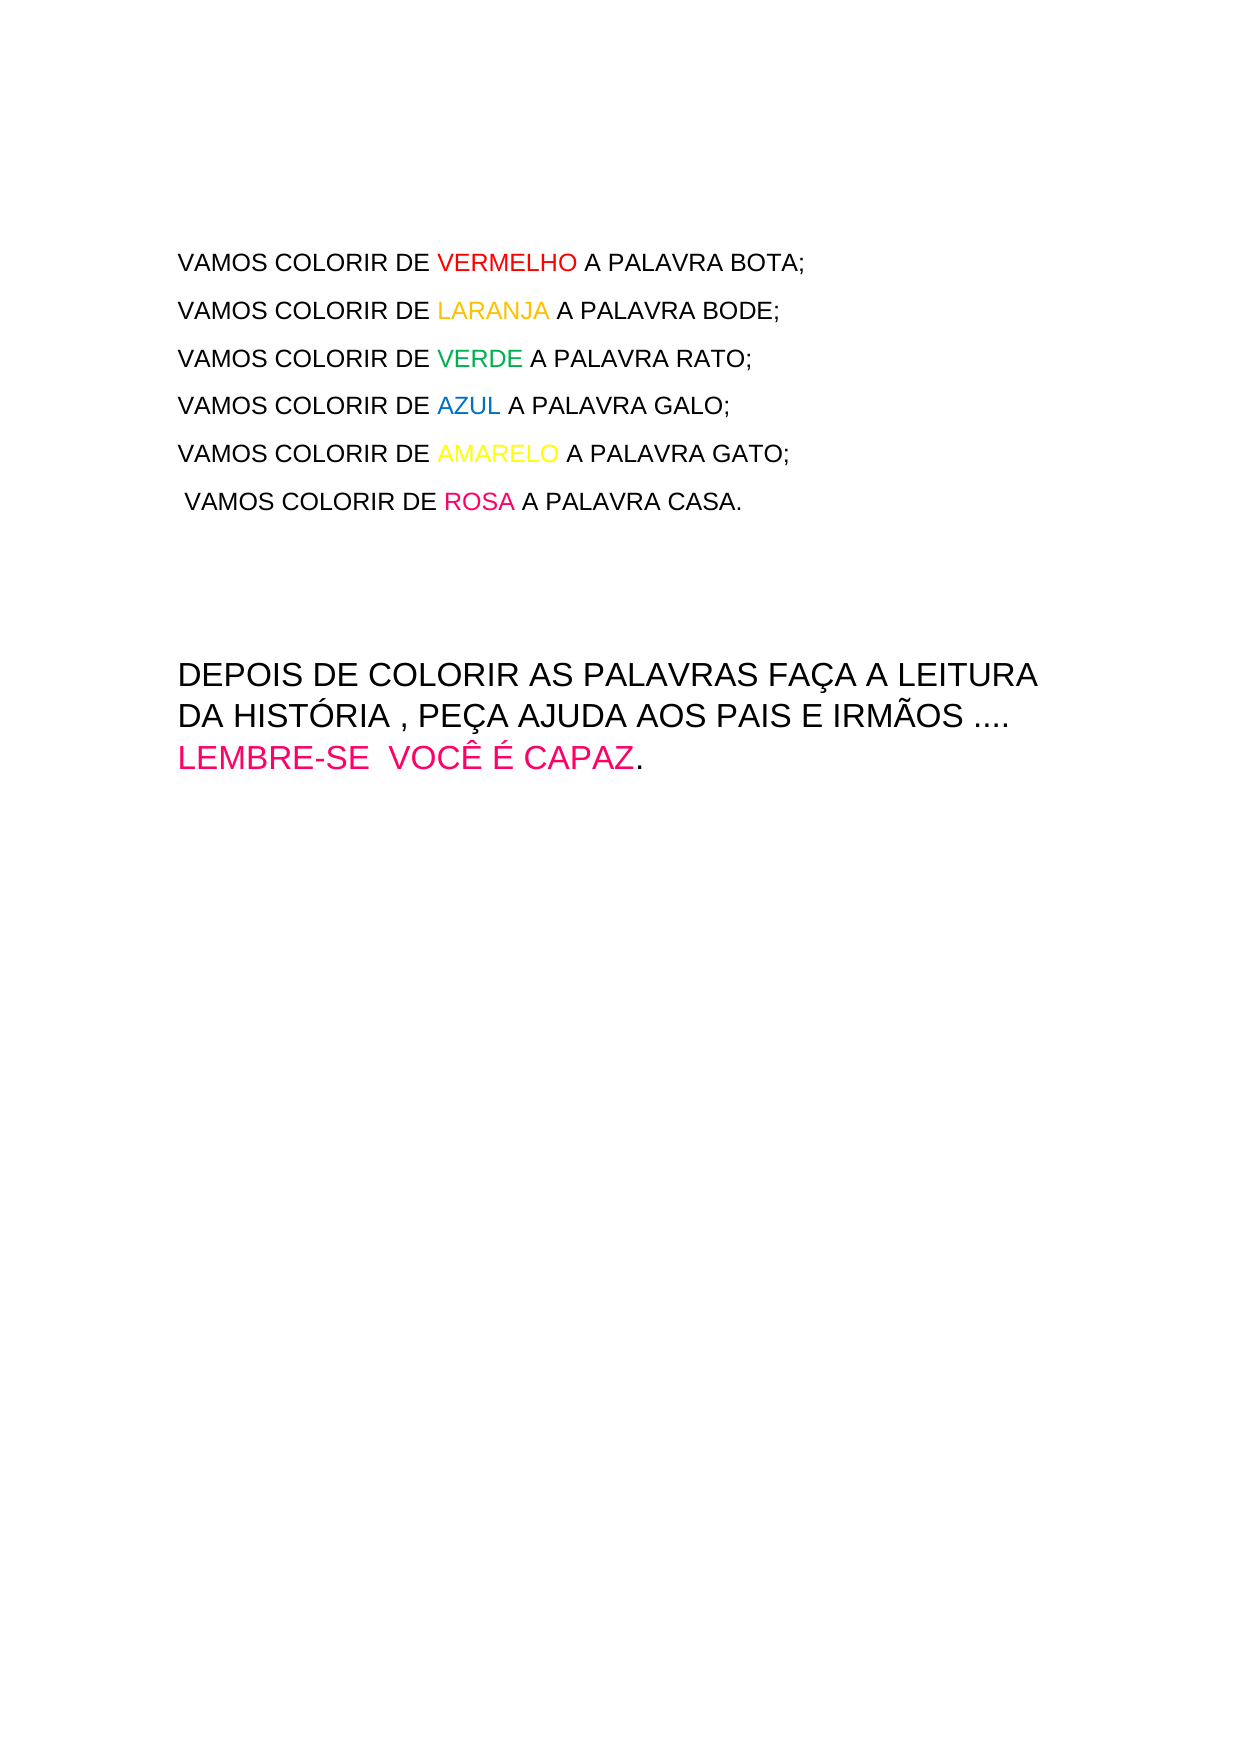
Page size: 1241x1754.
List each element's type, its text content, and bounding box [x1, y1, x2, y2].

text VAMOS COLORIR DE VERDE A PALAVRA RATO; [177, 343, 1063, 372]
text VAMOS COLORIR DE VERMELHO A PALAVRA BOTA; [177, 248, 1063, 277]
text VAMOS COLORIR DE AMARELO A PALAVRA GATO; [177, 439, 1063, 468]
text VAMOS COLORIR DE ROSA A PALAVRA CASA. [177, 487, 1063, 515]
text VAMOS COLORIR DE LARANJA A PALAVRA BODE; [177, 296, 1063, 324]
text VAMOS COLORIR DE AZUL A PALAVRA GALO; [177, 391, 1063, 420]
text DEPOIS DE COLORIR AS PALAVRAS FAÇA A LEITURA DA HISTÓRIA , PEÇA AJUDA AOS PAIS E IRMÃOS .... LEMBRE-SE VOCÊ É CAPAZ. [177, 655, 1063, 776]
